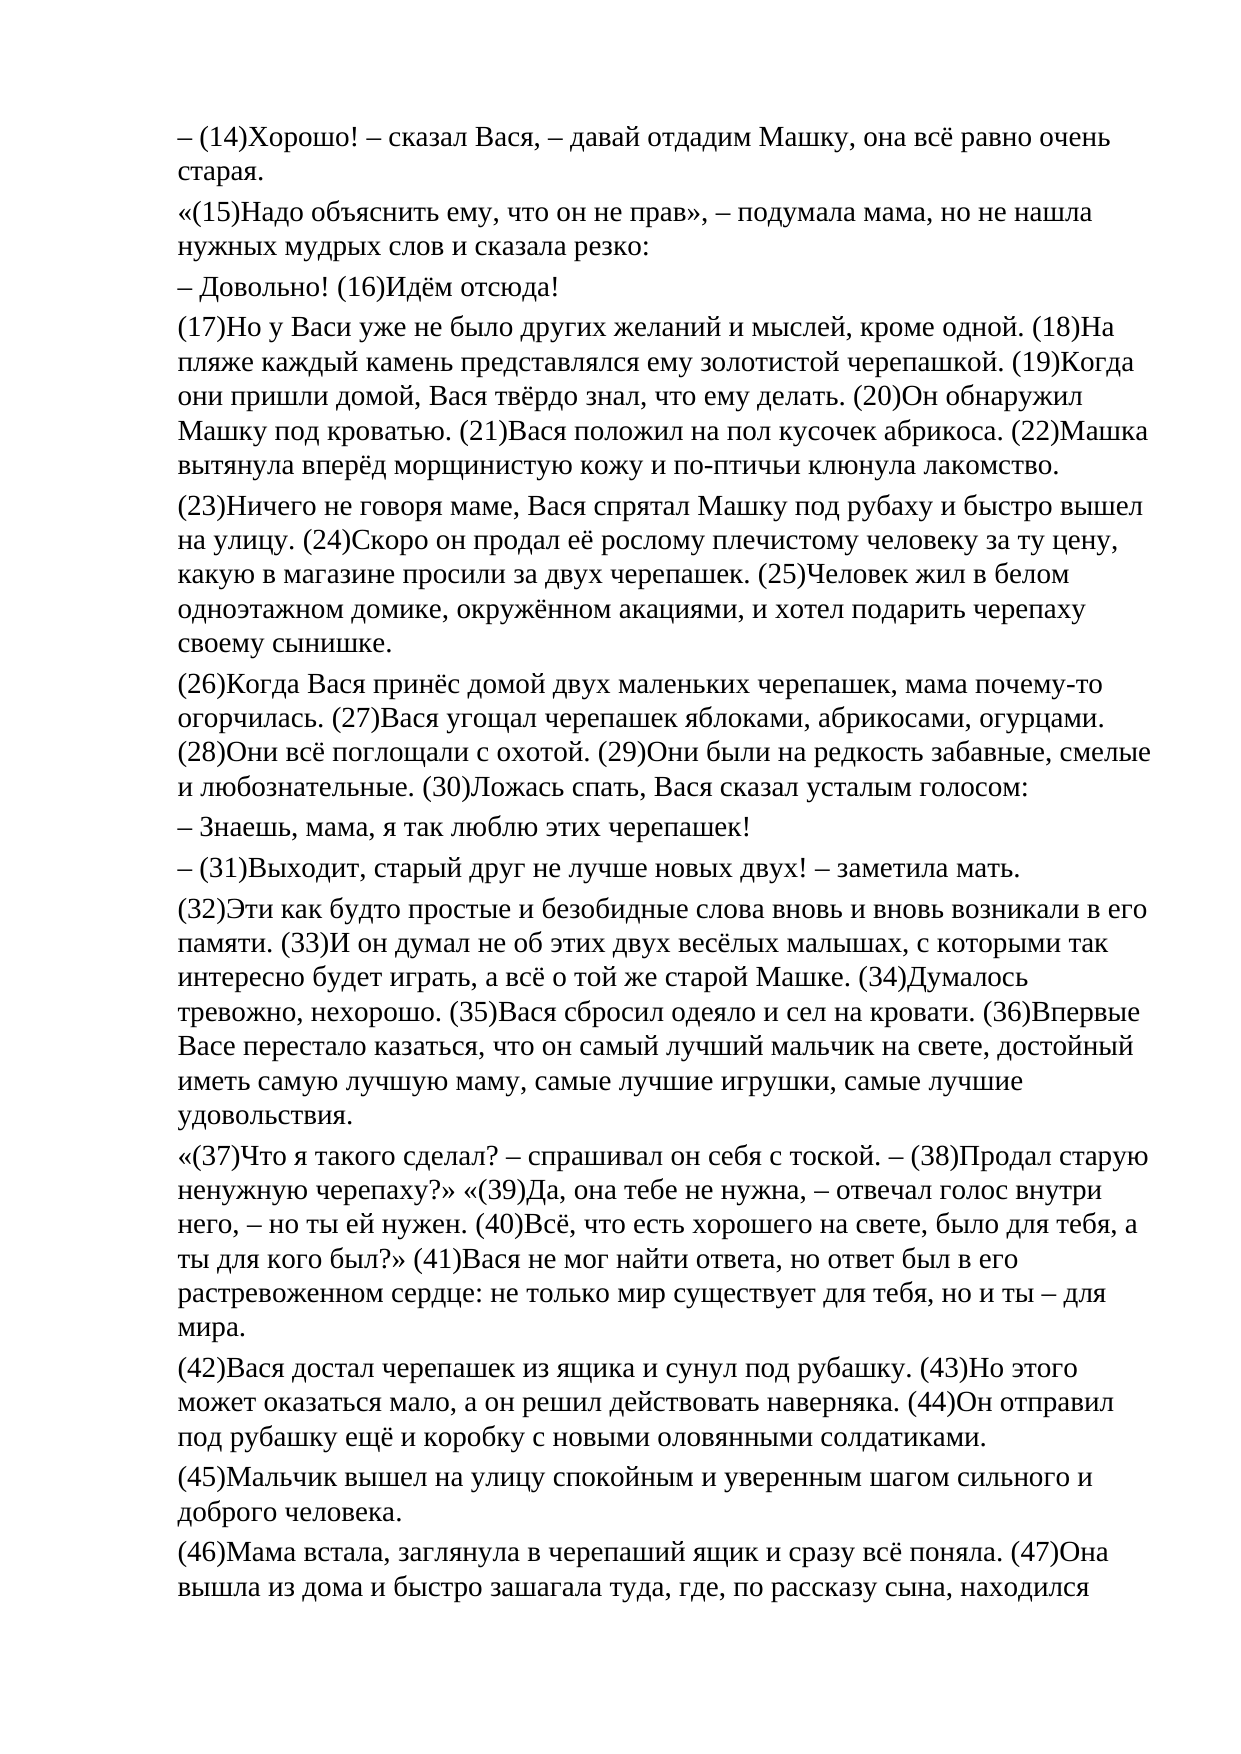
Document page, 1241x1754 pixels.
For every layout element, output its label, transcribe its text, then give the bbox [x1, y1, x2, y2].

text (23)Ничего не говоря маме, Вася спрятал Машку под рубаху и быстро вышел на улицу. (24)Скоро он продал её рослому плечистому человеку за ту цену, какую в магазине просили за двух черепашек. (25)Человек жил в белом одноэтажном домике, окружённом акациями, и хотел подарить черепаху своему сынишке. [177, 487, 1152, 659]
text – (14)Хорошо! – сказал Вася, – давай отдадим Машку, она всё равно очень старая. [177, 118, 1152, 187]
text – (31)Выходит, старый друг не лучше новых двух! – заметила мать. [177, 849, 1152, 884]
text (45)Мальчик вышел на улицу спокойным и уверенным шагом сильного и доброго человека. [177, 1459, 1152, 1527]
text (32)Эти как будто простые и безобидные слова вновь и вновь возникали в его памяти. (33)И он думал не об этих двух весёлых малышах, с которыми так интересно будет играть, а всё о той же старой Машке. (34)Думалось тревожно, нехорошо. (35)Вася сбросил одеяло и сел на кровати. (36)Впервые Васе перестало казаться, что он самый лучший мальчик на свете, достойный иметь самую лучшую маму, самые лучшие игрушки, самые лучшие удовольствия. [177, 890, 1152, 1131]
text «(37)Что я такого сделал? – спрашивал он себя с тоской. – (38)Продал старую ненужную черепаху?» «(39)Да, она тебе не нужна, – отвечал голос внутри него, – но ты ей нужен. (40)Всё, что есть хорошего на свете, было для тебя, а ты для кого был?» (41)Вася не мог найти ответа, но ответ был в его растревоженном сердце: не только мир существует для тебя, но и ты – для мира. [177, 1137, 1152, 1343]
text (42)Вася достал черепашек из ящика и сунул под рубашку. (43)Но этого может оказаться мало, а он решил действовать наверняка. (44)Он отправил под рубашку ещё и коробку с новыми оловянными солдатиками. [177, 1349, 1152, 1452]
text – Довольно! (16)Идём отсюда! [177, 268, 1152, 302]
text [177, 1534, 1152, 1602]
text – Знаешь, мама, я так люблю этих черепашек! [177, 809, 1152, 843]
text «(15)Надо объяснить ему, что он не прав», – подумала мама, но не нашла нужных мудрых слов и сказала резко: [177, 193, 1152, 262]
text (17)Но у Васи уже не было других желаний и мыслей, кроме одной. (18)На пляже каждый камень представлялся ему золотистой черепашкой. (19)Когда они пришли домой, Вася твёрдо знал, что ему делать. (20)Он обнаружил Машку под кроватью. (21)Вася положил на пол кусочек абрикоса. (22)Машка вытянула вперёд морщинистую кожу и по-птичьи клюнула лакомство. [177, 309, 1152, 481]
text (26)Когда Вася принёс домой двух маленьких черепашек, мама почему-то огорчилась. (27)Вася угощал черепашек яблоками, абрикосами, огурцами. (28)Они всё поглощали с охотой. (29)Они были на редкость забавные, смелые и любознательные. (30)Ложась спать, Вася сказал усталым голосом: [177, 665, 1152, 802]
